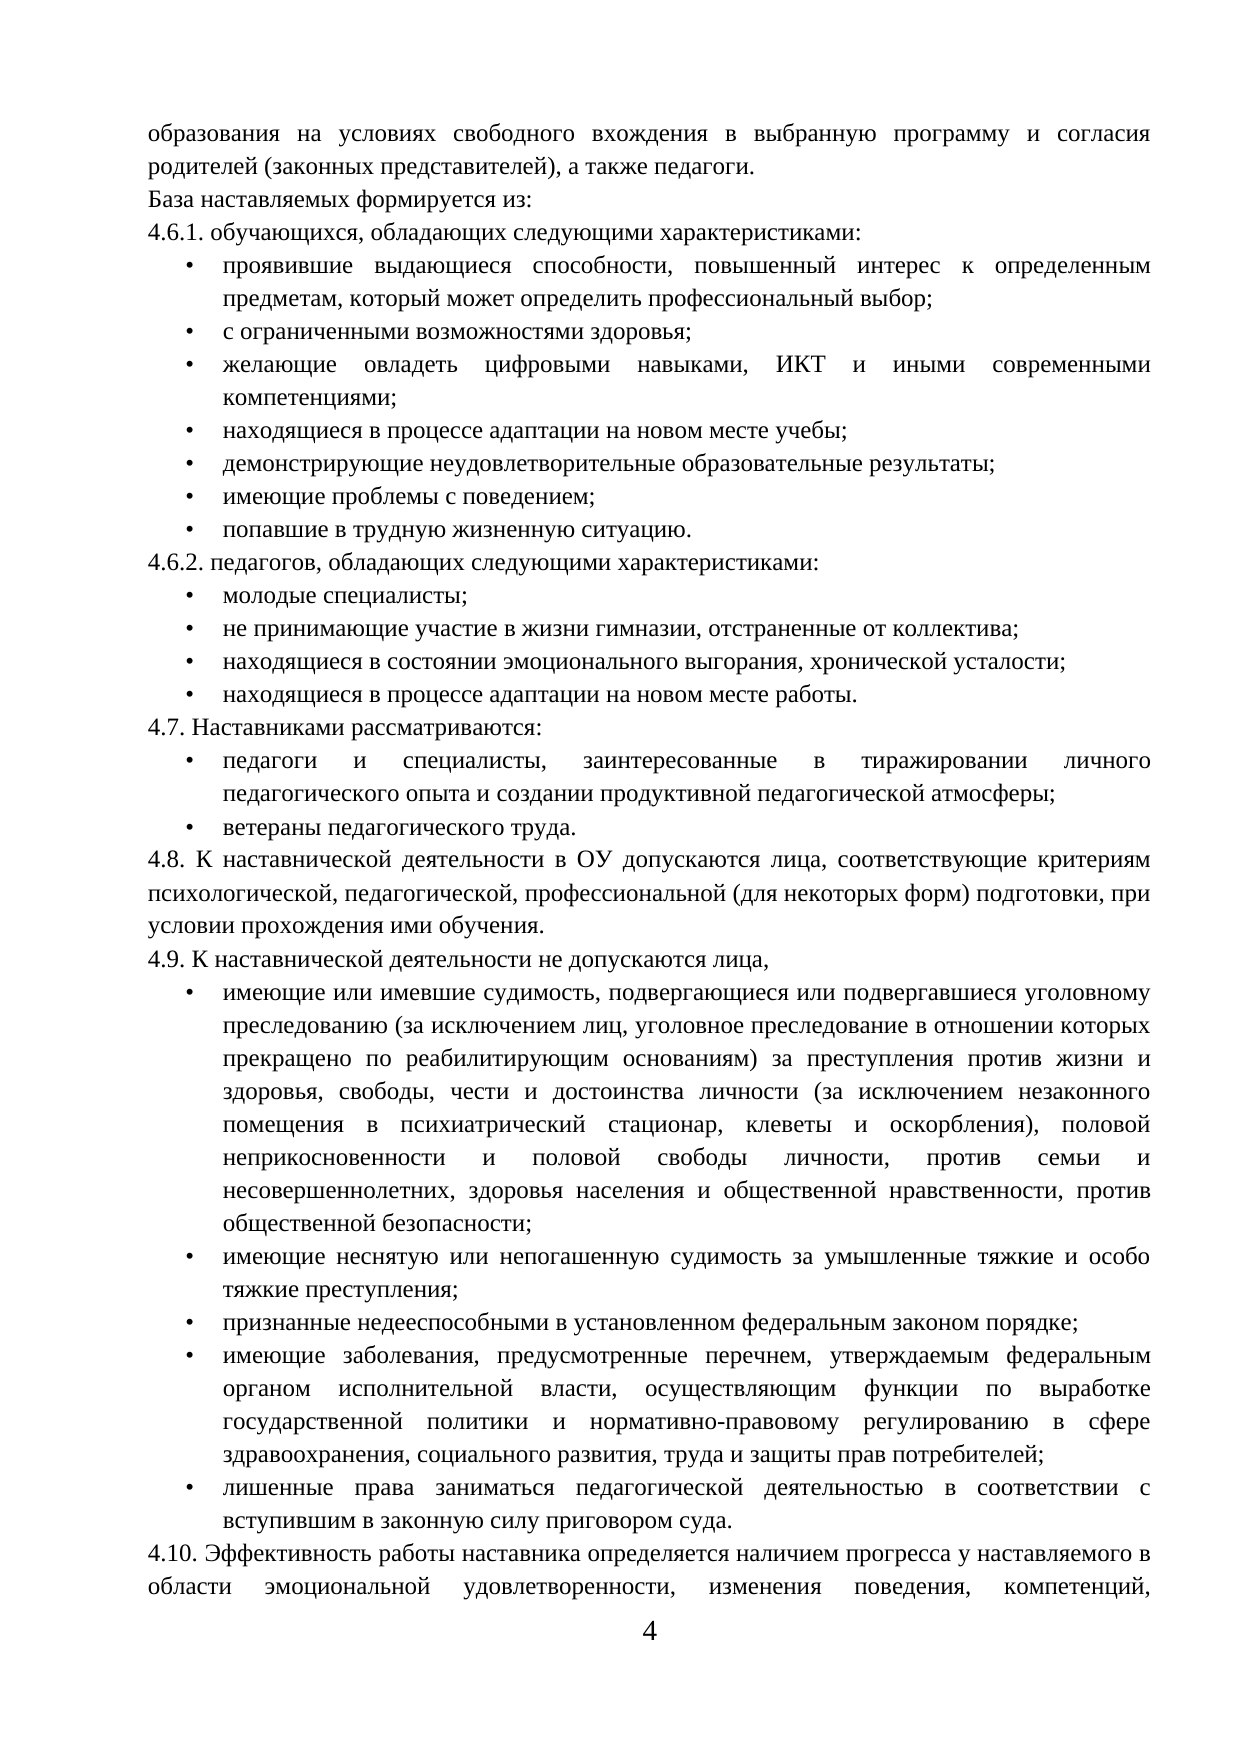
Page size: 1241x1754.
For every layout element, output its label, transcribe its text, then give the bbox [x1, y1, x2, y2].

list находящиеся в процессе адаптации на новом месте учебы; [185, 415, 1152, 444]
list находящиеся в процессе адаптации на новом месте работы. [185, 679, 1152, 708]
list демонстрирующие неудовлетворительные образовательные результаты; [185, 448, 1152, 477]
text 4.6.1. обучающихся, обладающих следующими характеристиками: [148, 217, 1152, 246]
list с ограниченными возможностями здоровья; [185, 316, 1152, 345]
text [148, 118, 1152, 180]
list имеющие проблемы с поведением; [185, 481, 1152, 510]
list не принимающие участие в жизни гимназии, отстраненные от коллектива; [185, 613, 1152, 642]
text 4.6.2. педагогов, обладающих следующими характеристиками: [148, 547, 1152, 576]
list молодые специалисты; [185, 580, 1152, 609]
list имеющие заболевания, предусмотренные перечнем, утверждаемым федеральным органом исполнительной власти, осуществляющим функции по выработке государственной политики и нормативно-правовому регулированию в сфере здравоохранения, социального развития, труда и защиты прав потребителей; [185, 1340, 1152, 1468]
list имеющие или имевшие судимость, подвергающиеся или подвергавшиеся уголовному преследованию (за исключением лиц, уголовное преследование в отношении которых прекращено по реабилитирующим основаниям) за преступления против жизни и здоровья, свободы, чести и достоинства личности (за исключением незаконного помещения в психиатрический стационар, клеветы и оскорбления), половой неприкосновенности и половой свободы личности, против семьи и несовершеннолетних, здоровья населения и общественной нравственности, против общественной безопасности; [185, 977, 1152, 1237]
text База наставляемых формируется из: [148, 184, 1152, 213]
list признанные недееспособными в установленном федеральным законом порядке; [185, 1307, 1152, 1336]
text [148, 1538, 1152, 1600]
list проявившие выдающиеся способности, повышенный интерес к определенным предметам, который может определить профессиональный выбор; [185, 250, 1152, 312]
text 4.9. К наставнической деятельности не допускаются лица, [148, 944, 1152, 972]
list имеющие неснятую или непогашенную судимость за умышленные тяжкие и особо тяжкие преступления; [185, 1241, 1152, 1303]
list желающие овладеть цифровыми навыками, ИКТ и иными современными компетенциями; [185, 349, 1152, 411]
text 4.8. К наставнической деятельности в ОУ допускаются лица, соответствующие критериям психологической, педагогической, профессиональной (для некоторых форм) подготовки, при условии прохождения ими обучения. [148, 844, 1152, 939]
list находящиеся в состоянии эмоционального выгорания, хронической усталости; [185, 646, 1152, 675]
list ветераны педагогического труда. [185, 812, 1152, 840]
list лишенные права заниматься педагогической деятельностью в соответствии с вступившим в законную силу приговором суда. [185, 1472, 1152, 1534]
list педагоги и специалисты, заинтересованные в тиражировании личного педагогического опыта и создании продуктивной педагогической атмосферы; [185, 746, 1152, 807]
list попавшие в трудную жизненную ситуацию. [185, 514, 1152, 543]
text 4.7. Наставниками рассматриваются: [148, 712, 1152, 741]
